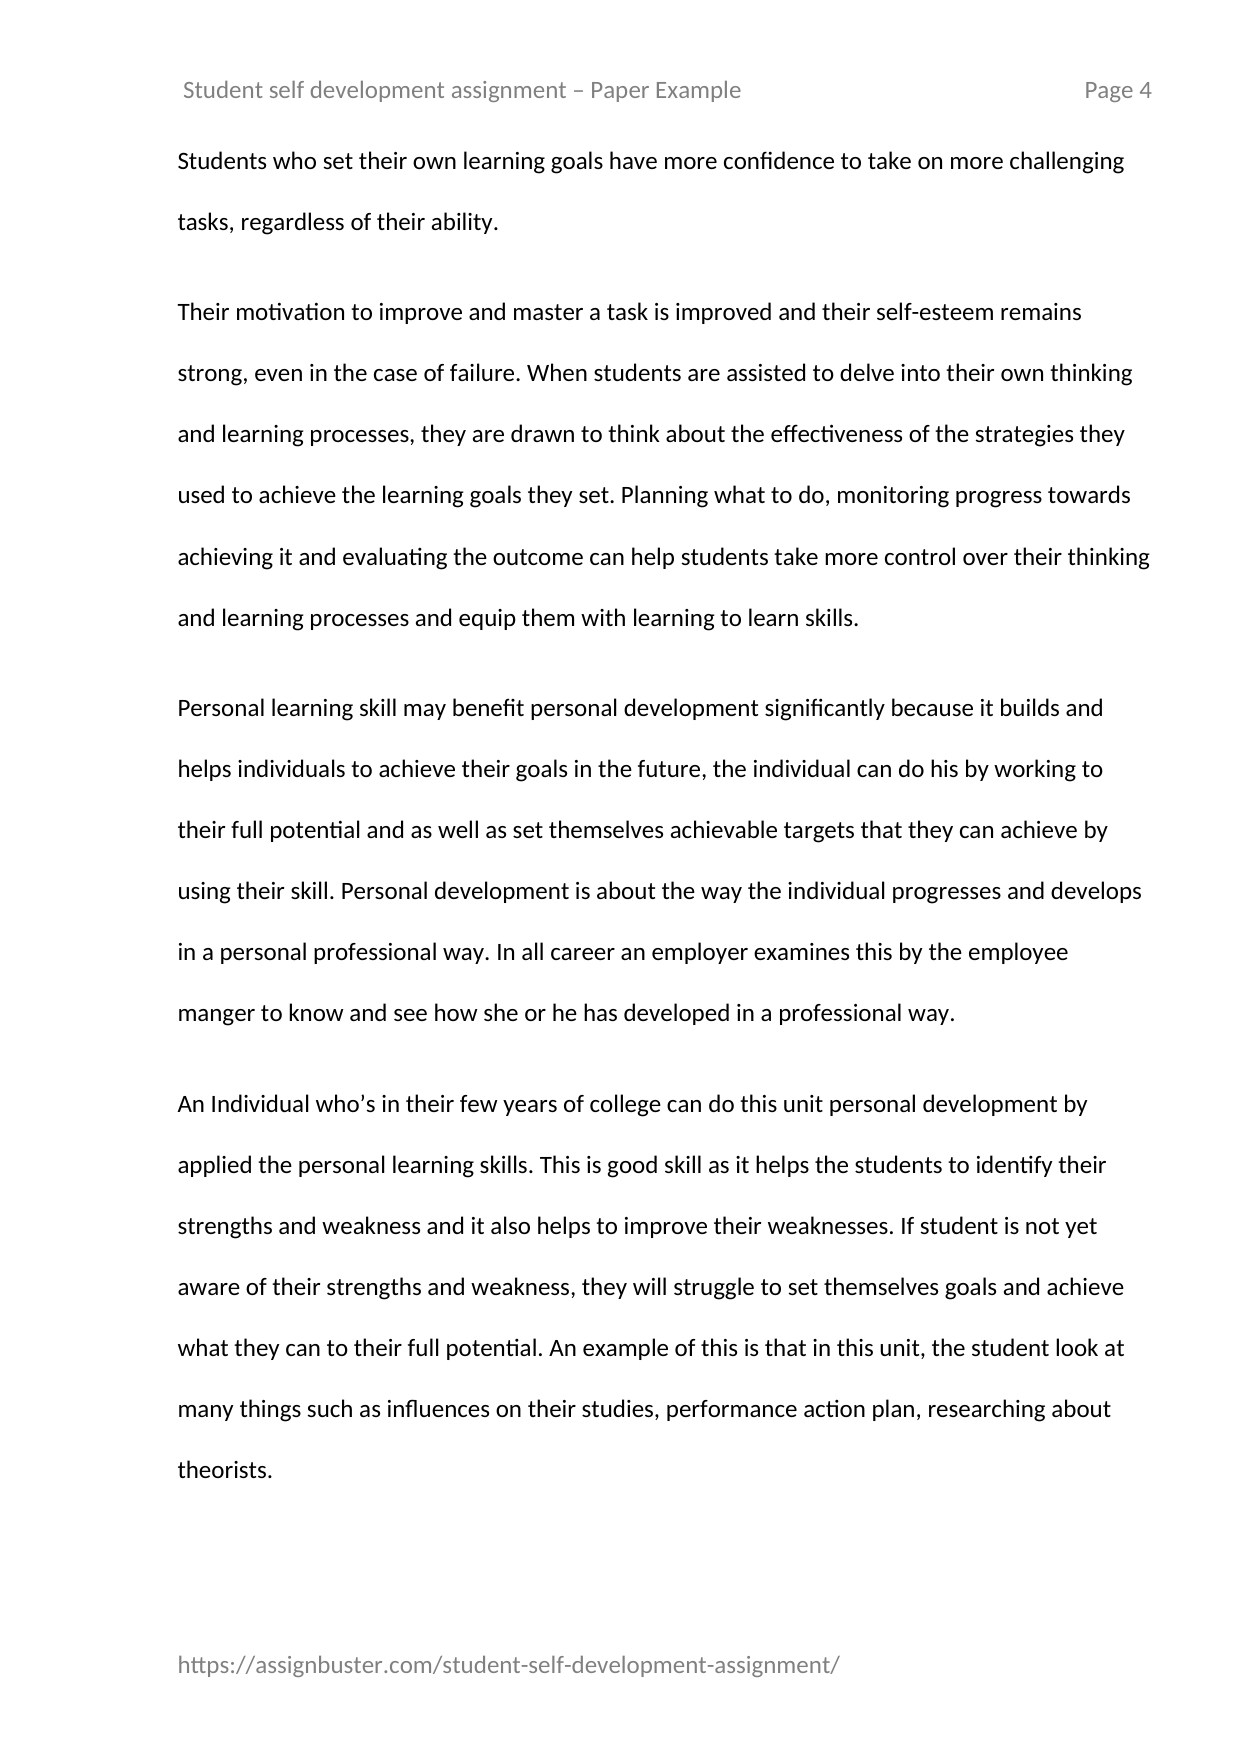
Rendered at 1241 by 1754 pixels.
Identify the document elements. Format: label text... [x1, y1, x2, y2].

text Personal learning skill may benefit personal development significantly because it builds and helps individuals to achieve their goals in the future, the individual can do his by working to their full potential and as well as set themselves achievable targets that they can achieve by using their skill. Personal development is about the way the individual progresses and develops in a personal professional way. In all career an employer examines this by the employee manger to know and see how she or he has developed in a professional way. [177, 692, 1152, 1028]
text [177, 145, 1152, 237]
text An Individual who’s in their few years of college can do this unit personal development by applied the personal learning skills. This is good skill as it helps the students to identify their strengths and weakness and it also helps to improve their weaknesses. If student is not yet aware of their strengths and weakness, they will struggle to set themselves goals and achieve what they can to their full potential. An example of this is that in this unit, the student look at many things such as influences on their studies, performance action plan, researching about theorists. [177, 1088, 1152, 1485]
text Their motivation to improve and master a task is improved and their self-esteem remains strong, even in the case of failure. When students are assisted to delve into their own thinking and learning processes, they are drawn to think about the effectiveness of the strategies they used to achieve the learning goals they set. Planning what to do, monitoring progress towards achieving it and evaluating the outcome can help students take more control over their thinking and learning processes and equip them with learning to learn skills. [177, 297, 1152, 632]
